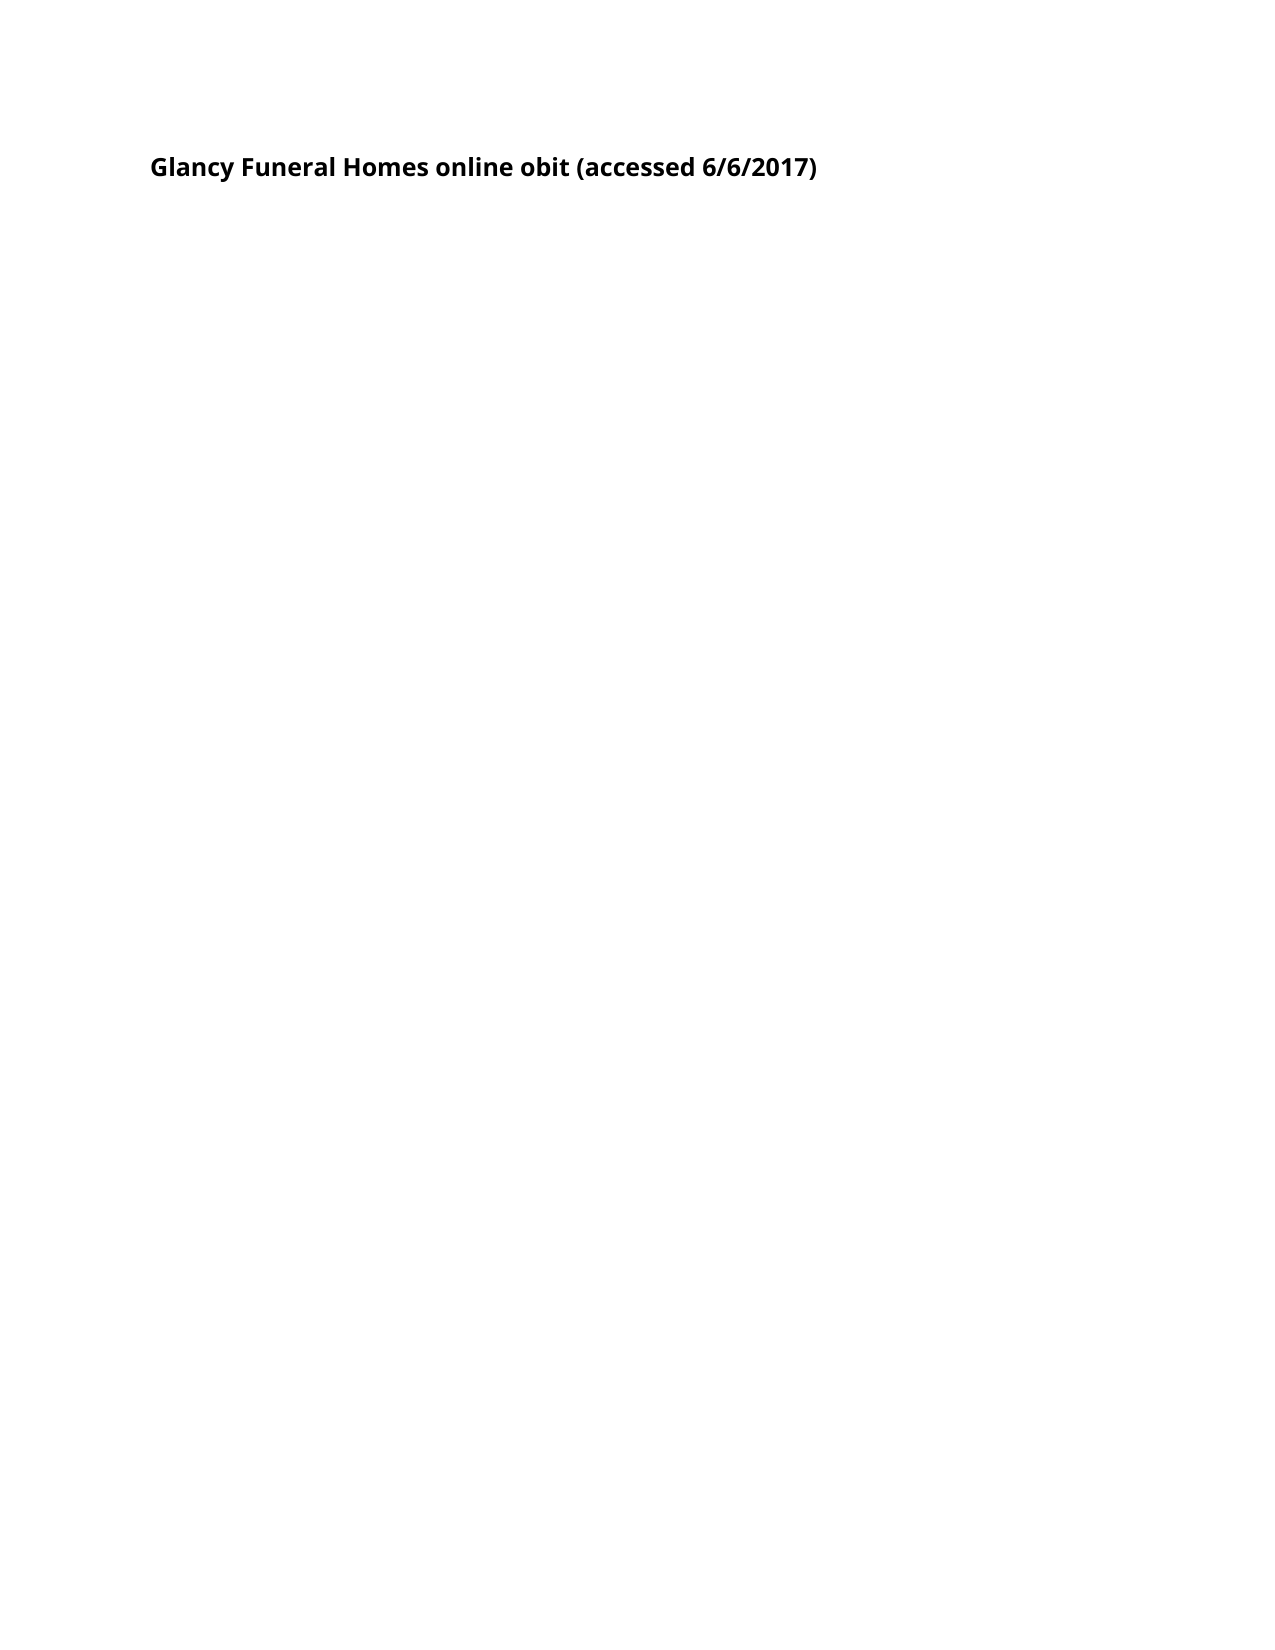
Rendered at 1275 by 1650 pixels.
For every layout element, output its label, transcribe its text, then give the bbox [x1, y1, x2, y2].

text Glancy Funeral Homes online obit (accessed 6/6/2017) [150, 150, 1125, 184]
